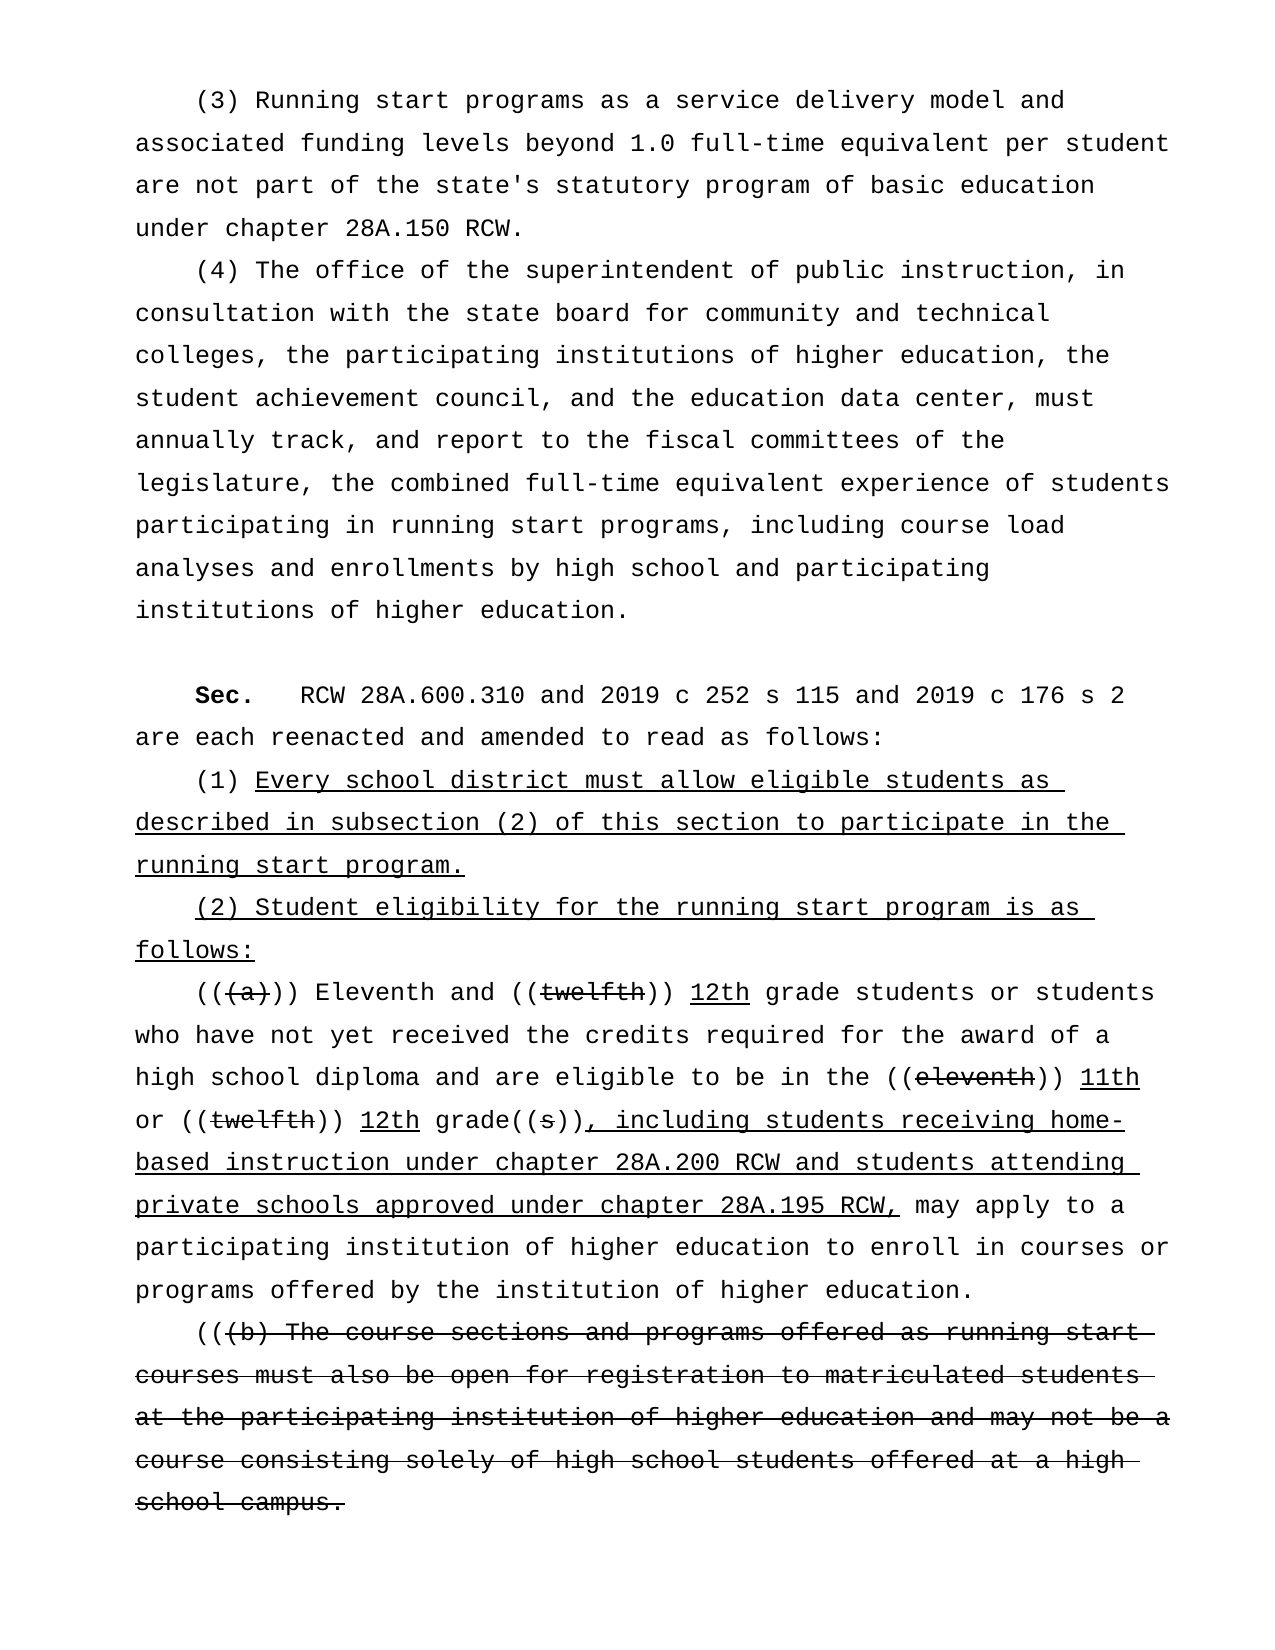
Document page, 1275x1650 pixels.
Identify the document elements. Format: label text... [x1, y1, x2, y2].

text (1) Every school district must allow eligible students as described in subsection (2) of this section to participate in the running start program. [135, 754, 1170, 882]
text (((b) The course sections and programs offered as running start courses must also be open for registration to matriculated students at the participating institution of higher education and may not be a course consisting solely of high school students offered at a high school campus. [135, 1420, 1170, 1519]
text Sec. RCW 28A.600.310 and 2019 c 252 s 115 and 2019 c 176 s 2 are each reenacted and amended to read as follows: [135, 669, 1170, 754]
text (4) The office of the superintendent of public instruction, in consultation with the state board for community and technical colleges, the participating institutions of higher education, the student achievement council, and the education data center, must annually track, and report to the fiscal committees of the legislature, the combined full-time equivalent experience of students participating in running start programs, including course load analyses and enrollments by high school and participating institutions of higher education. [135, 245, 1170, 627]
text (((b) The course sections and programs offered as running start courses must also be open for registration to matriculated students at the participating institution of higher education and may not be a course consisting solely of high school students offered at a high school campus. [135, 1307, 1170, 1418]
text (((a))) Eleventh and ((twelfth)) 12th grade students or students who have not yet received the credits required for the award of a high school diploma and are eligible to be in the ((eleventh)) 11th or ((twelfth)) 12th grade((s)), including students receiving home-based instruction under chapter 28A.200 RCW and students attending private schools approved under chapter 28A.195 RCW, may apply to a participating institution of higher education to enroll in courses or programs offered by the institution of higher education. [135, 967, 1170, 1307]
text (2) Student eligibility for the running start program is as follows: [135, 882, 1170, 967]
text (3) Running start programs as a service delivery model and associated funding levels beyond 1.0 full-time equivalent per student are not part of the state's statutory program of basic education under chapter 28A.150 RCW. [135, 75, 1170, 245]
